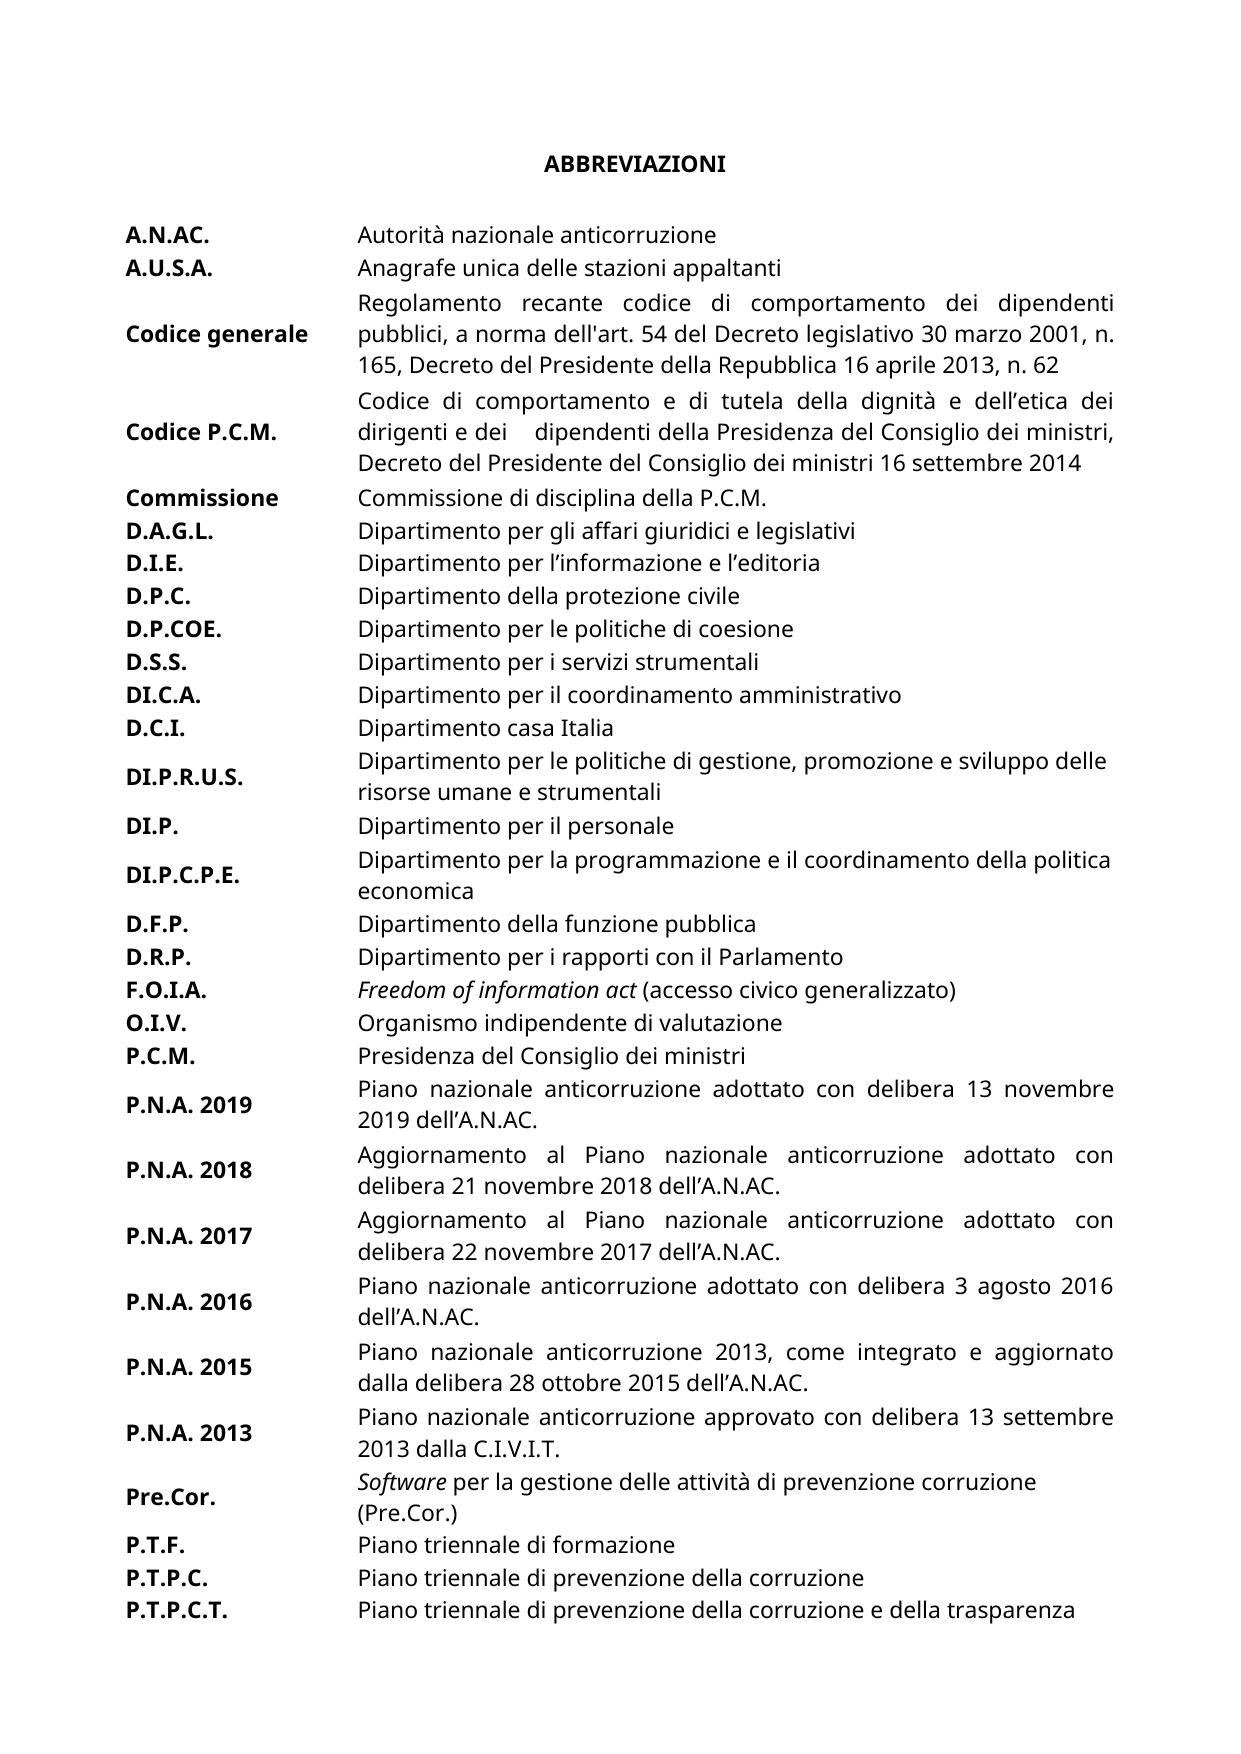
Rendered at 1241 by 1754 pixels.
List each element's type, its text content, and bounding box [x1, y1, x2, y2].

table_cell Piano triennale di prevenzione della corruzione [350, 1561, 1122, 1593]
table_cell Dipartimento per i servizi strumentali [350, 645, 1122, 678]
table_cell DI.P.R.U.S. [118, 744, 350, 809]
table_cell Piano triennale di formazione [350, 1528, 1122, 1561]
table_cell Dipartimento per le politiche di gestione, promozione e sviluppo delle risorse umane e strumentali [350, 744, 1122, 809]
table_cell P.C.M. [118, 1039, 350, 1072]
text ABBREVIAZIONI [118, 148, 1122, 179]
table_cell P.N.A. 2016 [118, 1269, 350, 1334]
table_cell D.F.P. [118, 908, 350, 940]
table_cell Anagrafe unica delle stazioni appaltanti [350, 251, 1122, 284]
table_cell P.N.A. 2018 [118, 1137, 350, 1203]
table_cell Piano nazionale anticorruzione adottato con delibera 3 agosto 2016 dell’A.N.AC. [350, 1269, 1122, 1334]
table_cell Piano nazionale anticorruzione adottato con delibera 13 novembre 2019 dell’A.N.AC. [350, 1072, 1122, 1137]
table_cell P.N.A. 2019 [118, 1072, 350, 1137]
table_cell Codice di comportamento e di tutela della dignità e dell’etica dei dirigenti e dei dipendenti della Presidenza del Consiglio dei ministri, Decreto del Presidente del Consiglio dei ministri 16 settembre 2014 [350, 383, 1122, 481]
table_cell DI.C.A. [118, 678, 350, 711]
table_cell Commissione [118, 481, 350, 514]
table_cell Dipartimento per i rapporti con il Parlamento [350, 940, 1122, 973]
table_cell Commissione di disciplina della P.C.M. [350, 481, 1122, 514]
table_cell Dipartimento per l’informazione e l’editoria [350, 547, 1122, 579]
table_cell P.T.F. [118, 1528, 350, 1561]
table_cell Freedom of information act (accesso civico generalizzato) [350, 973, 1122, 1006]
table_cell D.P.COE. [118, 612, 350, 645]
table_cell P.N.A. 2013 [118, 1400, 350, 1465]
table_cell D.P.C. [118, 580, 350, 612]
table_cell Piano nazionale anticorruzione approvato con delibera 13 settembre 2013 dalla C.I.V.I.T. [350, 1400, 1122, 1465]
table_cell Regolamento recante codice di comportamento dei dipendenti pubblici, a norma dell'art. 54 del Decreto legislativo 30 marzo 2001, n. 165, Decreto del Presidente della Repubblica 16 aprile 2013, n. 62 [350, 284, 1122, 383]
table_cell O.I.V. [118, 1006, 350, 1039]
table_cell P.T.P.C. [118, 1561, 350, 1593]
table_cell Dipartimento della funzione pubblica [350, 908, 1122, 940]
table_cell Organismo indipendente di valutazione [350, 1006, 1122, 1039]
table_cell A.U.S.A. [118, 251, 350, 284]
table_cell Software per la gestione delle attività di prevenzione corruzione (Pre.Cor.) [350, 1465, 1122, 1528]
table_cell Dipartimento della protezione civile [350, 580, 1122, 612]
table_cell Aggiornamento al Piano nazionale anticorruzione adottato con delibera 22 novembre 2017 dell’A.N.AC. [350, 1203, 1122, 1268]
table_header A.N.AC. [118, 219, 350, 251]
table_cell D.A.G.L. [118, 514, 350, 547]
table_cell DI.P.C.P.E. [118, 842, 350, 908]
table_cell P.N.A. 2015 [118, 1334, 350, 1400]
table_cell D.R.P. [118, 940, 350, 973]
table_cell Dipartimento per le politiche di coesione [350, 612, 1122, 645]
table_cell Dipartimento per il personale [350, 809, 1122, 842]
table_cell F.O.I.A. [118, 973, 350, 1006]
table_cell Aggiornamento al Piano nazionale anticorruzione adottato con delibera 21 novembre 2018 dell’A.N.AC. [350, 1137, 1122, 1203]
table_cell Dipartimento per il coordinamento amministrativo [350, 678, 1122, 711]
table_cell Pre.Cor. [118, 1465, 350, 1528]
table_cell DI.P. [118, 809, 350, 842]
table_header Autorità nazionale anticorruzione [350, 219, 1122, 251]
table_cell Piano triennale di prevenzione della corruzione e della trasparenza [350, 1594, 1122, 1626]
table_cell P.N.A. 2017 [118, 1203, 350, 1268]
table_cell Piano nazionale anticorruzione 2013, come integrato e aggiornato dalla delibera 28 ottobre 2015 dell’A.N.AC. [350, 1334, 1122, 1400]
table_cell P.T.P.C.T. [118, 1594, 350, 1626]
table_cell Dipartimento per gli affari giuridici e legislativi [350, 514, 1122, 547]
table_cell Dipartimento casa Italia [350, 711, 1122, 743]
table_cell Codice generale [118, 284, 350, 383]
table_cell Presidenza del Consiglio dei ministri [350, 1039, 1122, 1072]
table_cell D.C.I. [118, 711, 350, 743]
table_cell D.I.E. [118, 547, 350, 579]
table_cell Codice P.C.M. [118, 383, 350, 481]
table_cell D.S.S. [118, 645, 350, 678]
table_cell Dipartimento per la programmazione e il coordinamento della politica economica [350, 842, 1122, 908]
